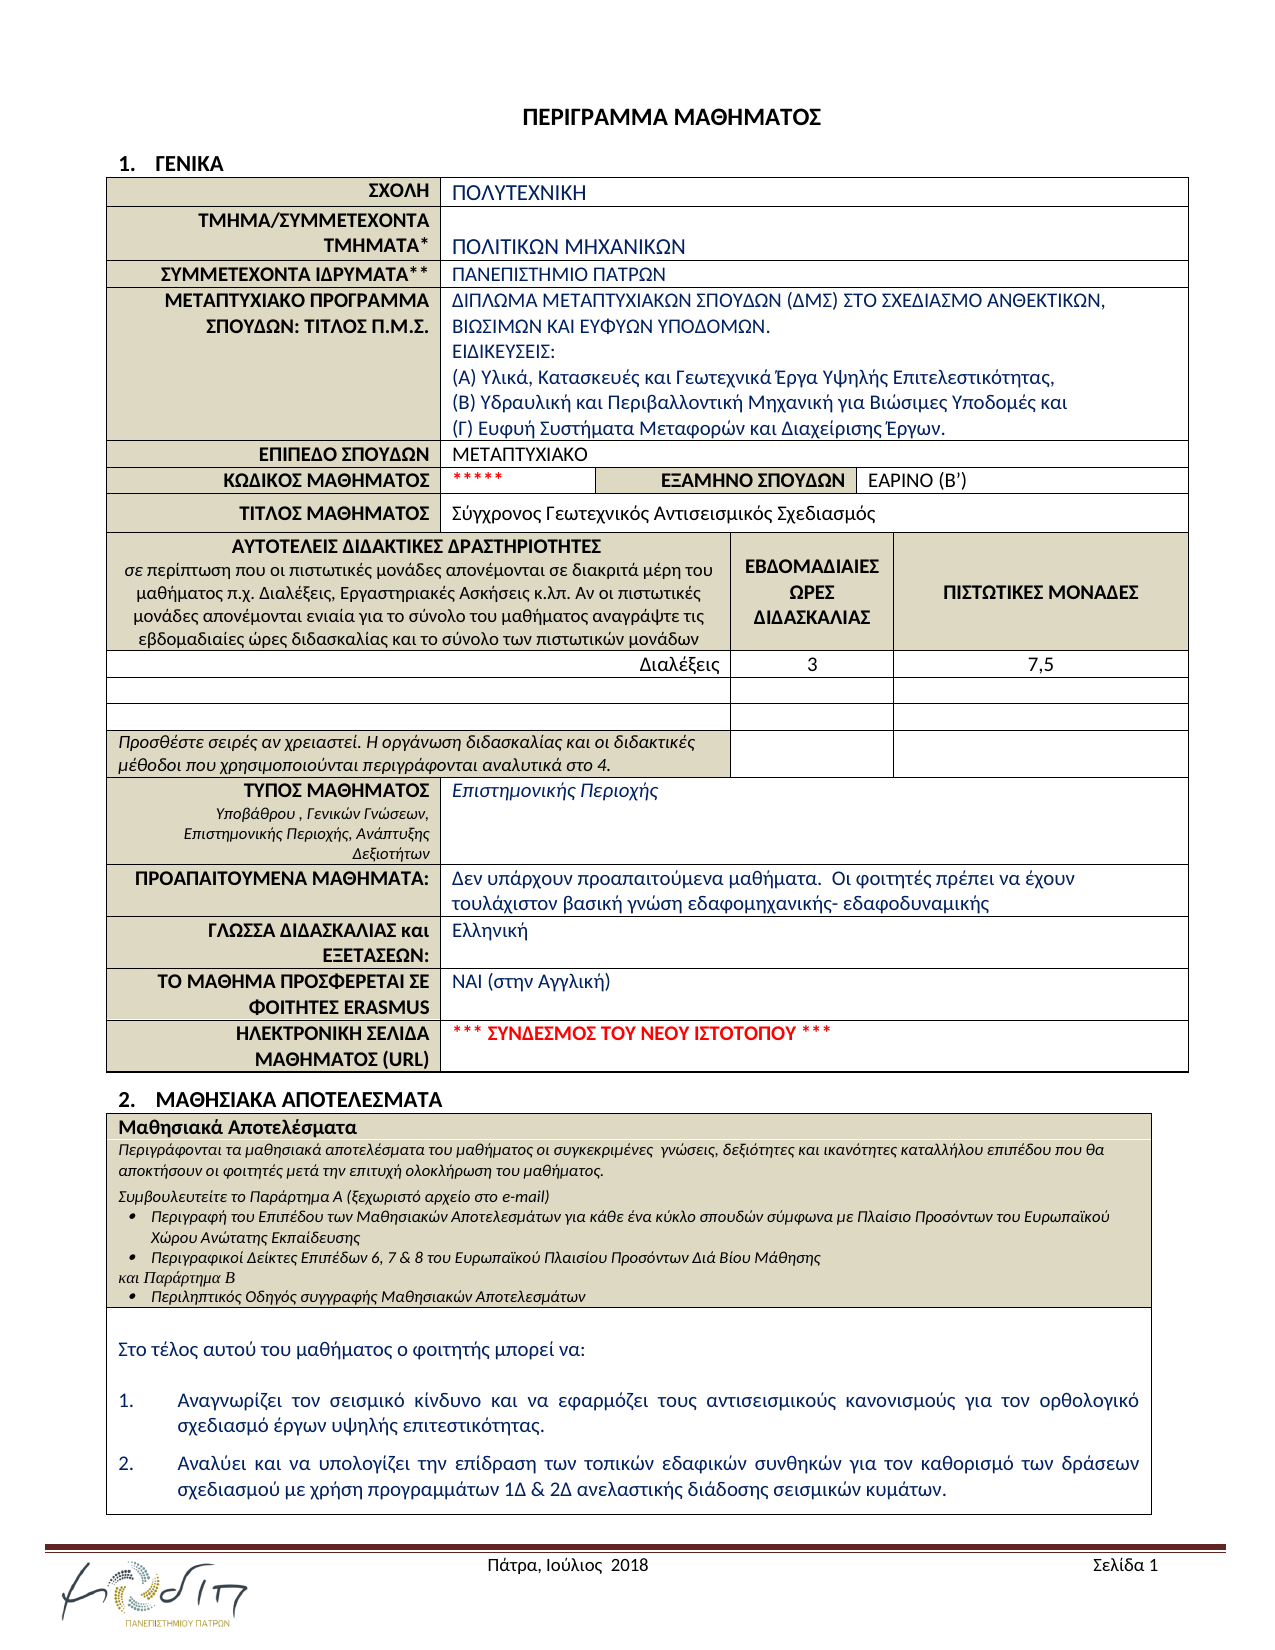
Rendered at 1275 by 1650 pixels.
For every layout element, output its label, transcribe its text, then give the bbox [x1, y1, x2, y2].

table_cell ΕΑΡΙΝΟ (Β’) [857, 468, 1188, 493]
table_cell ***** [441, 468, 595, 493]
table_cell 7,5 [894, 651, 1188, 677]
table_cell ΕΞΑΜΗΝΟ ΣΠΟΥΔΩΝ [596, 468, 856, 493]
table_cell ΜΕΤΑΠΤΥΧΙΑΚΟ ΠΡΟΓΡΑΜΜΑ ΣΠΟΥΔΩΝ: ΤΙΤΛΟΣ Π.Μ.Σ. [107, 288, 440, 440]
table_cell ΠΑΝΕΠΙΣΤΗΜΙΟ ΠΑΤΡΩΝ [441, 261, 1188, 287]
list ΓΕΝΙΚΑ [118, 149, 1226, 177]
table_cell ΠΡΟΑΠΑΙΤΟΥΜΕΝΑ ΜΑΘΗΜΑΤΑ: [107, 865, 440, 916]
table_cell ΓΛΩΣΣΑ ΔΙΔΑΣΚΑΛΙΑΣ και ΕΞΕΤΑΣΕΩΝ: [107, 917, 440, 968]
text ΠΕΡΙΓΡΑΜΜΑ ΜΑΘΗΜΑΤΟΣ [118, 101, 1226, 132]
table_cell ΗΛΕΚΤΡΟΝΙΚΗ ΣΕΛΙΔΑ ΜΑΘΗΜΑΤΟΣ (URL) [107, 1021, 440, 1071]
table_cell ΕΒΔΟΜΑΔΙΑΙΕΣ ΩΡΕΣ ΔΙΔΑΣΚΑΛΙΑΣ [731, 533, 893, 650]
table_cell ΣΥΜΜΕΤΕΧΟΝΤΑ ΙΔΡΥΜΑΤΑ** [107, 261, 440, 287]
table_header ΠΟΛΥΤΕΧΝΙΚΗ [441, 178, 1188, 206]
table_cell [107, 1308, 1151, 1514]
table_cell ΕΠΙΠΕΔΟ ΣΠΟΥΔΩΝ [107, 441, 440, 467]
table_cell ΚΩΔΙΚΟΣ ΜΑΘΗΜΑΤΟΣ [107, 468, 440, 493]
table_cell Προσθέστε σειρές αν χρειαστεί. Η οργάνωση διδασκαλίας και οι διδακτικές μέθοδοι που χρησιμοποιούνται περιγράφονται αναλυτικά στο 4. [107, 731, 730, 777]
table_cell [731, 704, 893, 730]
table_header Μαθησιακά Αποτελέσματα [107, 1114, 1151, 1139]
table_cell Ελληνική [441, 917, 1188, 968]
picture [53, 1556, 251, 1629]
table_cell Δεν υπάρχουν προαπαιτούμενα μαθήματα. Οι φοιτητές πρέπει να έχουν τουλάχιστον βασική γνώση εδαφομηχανικής- εδαφοδυναμικής [441, 865, 1188, 916]
table_cell ΤΟ ΜΑΘΗΜΑ ΠΡΟΣΦΕΡΕΤΑΙ ΣΕ ΦΟΙΤΗΤΕΣ ERASMUS [107, 969, 440, 1019]
table_cell [894, 704, 1188, 730]
table_cell ΑΥΤΟΤΕΛΕΙΣ ΔΙΔΑΚΤΙΚΕΣ ΔΡΑΣΤΗΡΙΟΤΗΤΕΣ σε περίπτωση που οι πιστωτικές μονάδες απονέμονται σε διακριτά μέρη του μαθήματος π.χ. Διαλέξεις, Εργαστηριακές Ασκήσεις κ.λπ. Αν οι πιστωτικές μονάδες απονέμονται ενιαία για το σύνολο του μαθήματος αναγράψτε τις εβδομαδιαίες ώρες διδασκαλίας και το σύνολο των πιστωτικών μονάδων [107, 533, 730, 650]
table_cell ΜΕΤΑΠΤΥΧΙΑΚΟ [441, 441, 1188, 467]
table_cell Περιγράφονται τα μαθησιακά αποτελέσματα του μαθήματος οι συγκεκριμένες γνώσεις, δεξιότητες και ικανότητες καταλλήλου επιπέδου που θα αποκτήσουν οι φοιτητές μετά την επιτυχή ολοκλήρωση του μαθήματος. Συμβουλευτείτε το Παράρτημα Α (ξεχωριστό αρχείο στο e-mail) Περιγραφή του Επιπέδου των Μαθησιακών Αποτελεσμάτων για κάθε ένα κύκλο σπουδών σύμφωνα με Πλαίσιο Προσόντων του Ευρωπαϊκού Χώρου Ανώτατης Εκπαίδευσης Περιγραφικοί Δείκτες Επιπέδων 6, 7 & 8 του Ευρωπαϊκού Πλαισίου Προσόντων Διά Βίου Μάθησης και Παράρτημα Β Περιληπτικός Οδηγός συγγραφής Μαθησιακών Αποτελεσμάτων [107, 1140, 1151, 1307]
table_cell ΤΜΗΜΑ/ΣΥΜΜΕΤΕΧΟΝΤΑ ΤΜΗΜΑΤΑ* [107, 207, 440, 260]
table_cell 3 [731, 651, 893, 677]
table_cell [107, 704, 730, 730]
table_cell ΝΑΙ (στην Αγγλική) [441, 969, 1188, 1019]
table_cell Επιστημονικής Περιοχής [441, 778, 1188, 864]
table_cell Σύγχρονος Γεωτεχνικός Αντισεισμικός Σχεδιασμός [441, 494, 1188, 532]
table_cell [894, 678, 1188, 703]
table_cell ΤΥΠΟΣ ΜΑΘΗΜΑΤΟΣ Υποβάθρου , Γενικών Γνώσεων, Επιστημονικής Περιοχής, Ανάπτυξης Δεξιοτήτων [107, 778, 440, 864]
table_cell ΠΙΣΤΩΤΙΚΕΣ ΜΟΝΑΔΕΣ [894, 533, 1188, 650]
table_cell [894, 731, 1188, 777]
list ΜΑΘΗΣΙΑΚΑ ΑΠΟΤΕΛΕΣΜΑΤΑ [118, 1085, 1226, 1113]
table_cell [731, 678, 893, 703]
table_cell ΤΙΤΛΟΣ ΜΑΘΗΜΑΤΟΣ [107, 494, 440, 532]
table_cell [107, 678, 730, 703]
table_cell ΠΟΛΙΤΙΚΩΝ ΜΗΧΑΝΙΚΩΝ [441, 207, 1188, 260]
table_cell Διαλέξεις [107, 651, 730, 677]
table_header ΣΧΟΛΗ [107, 178, 440, 206]
table_cell [731, 731, 893, 777]
table_cell ΔΙΠΛΩΜΑ ΜΕΤΑΠΤΥΧΙΑΚΩΝ ΣΠΟΥΔΩΝ (ΔΜΣ) ΣΤΟ ΣΧΕΔΙΑΣΜΟ ΑΝΘΕΚΤΙΚΩΝ, ΒΙΩΣΙΜΩΝ ΚΑΙ ΕΥΦΥΩΝ ΥΠΟΔΟΜΩΝ. ΕΙΔΙΚΕΥΣΕΙΣ: (Α) Υλικά, Κατασκευές και Γεωτεχνικά Έργα Υψηλής Επιτελεστικότητας, (Β) Υδραυλική και Περιβαλλοντική Μηχανική για Βιώσιμες Υποδομές και (Γ) Ευφυή Συστήματα Μεταφορών και Διαχείρισης Έργων. [441, 288, 1188, 440]
table_cell *** ΣΥΝΔΕΣΜΟΣ ΤΟΥ ΝΕΟΥ ΙΣΤΟΤΟΠΟΥ *** [441, 1021, 1188, 1071]
